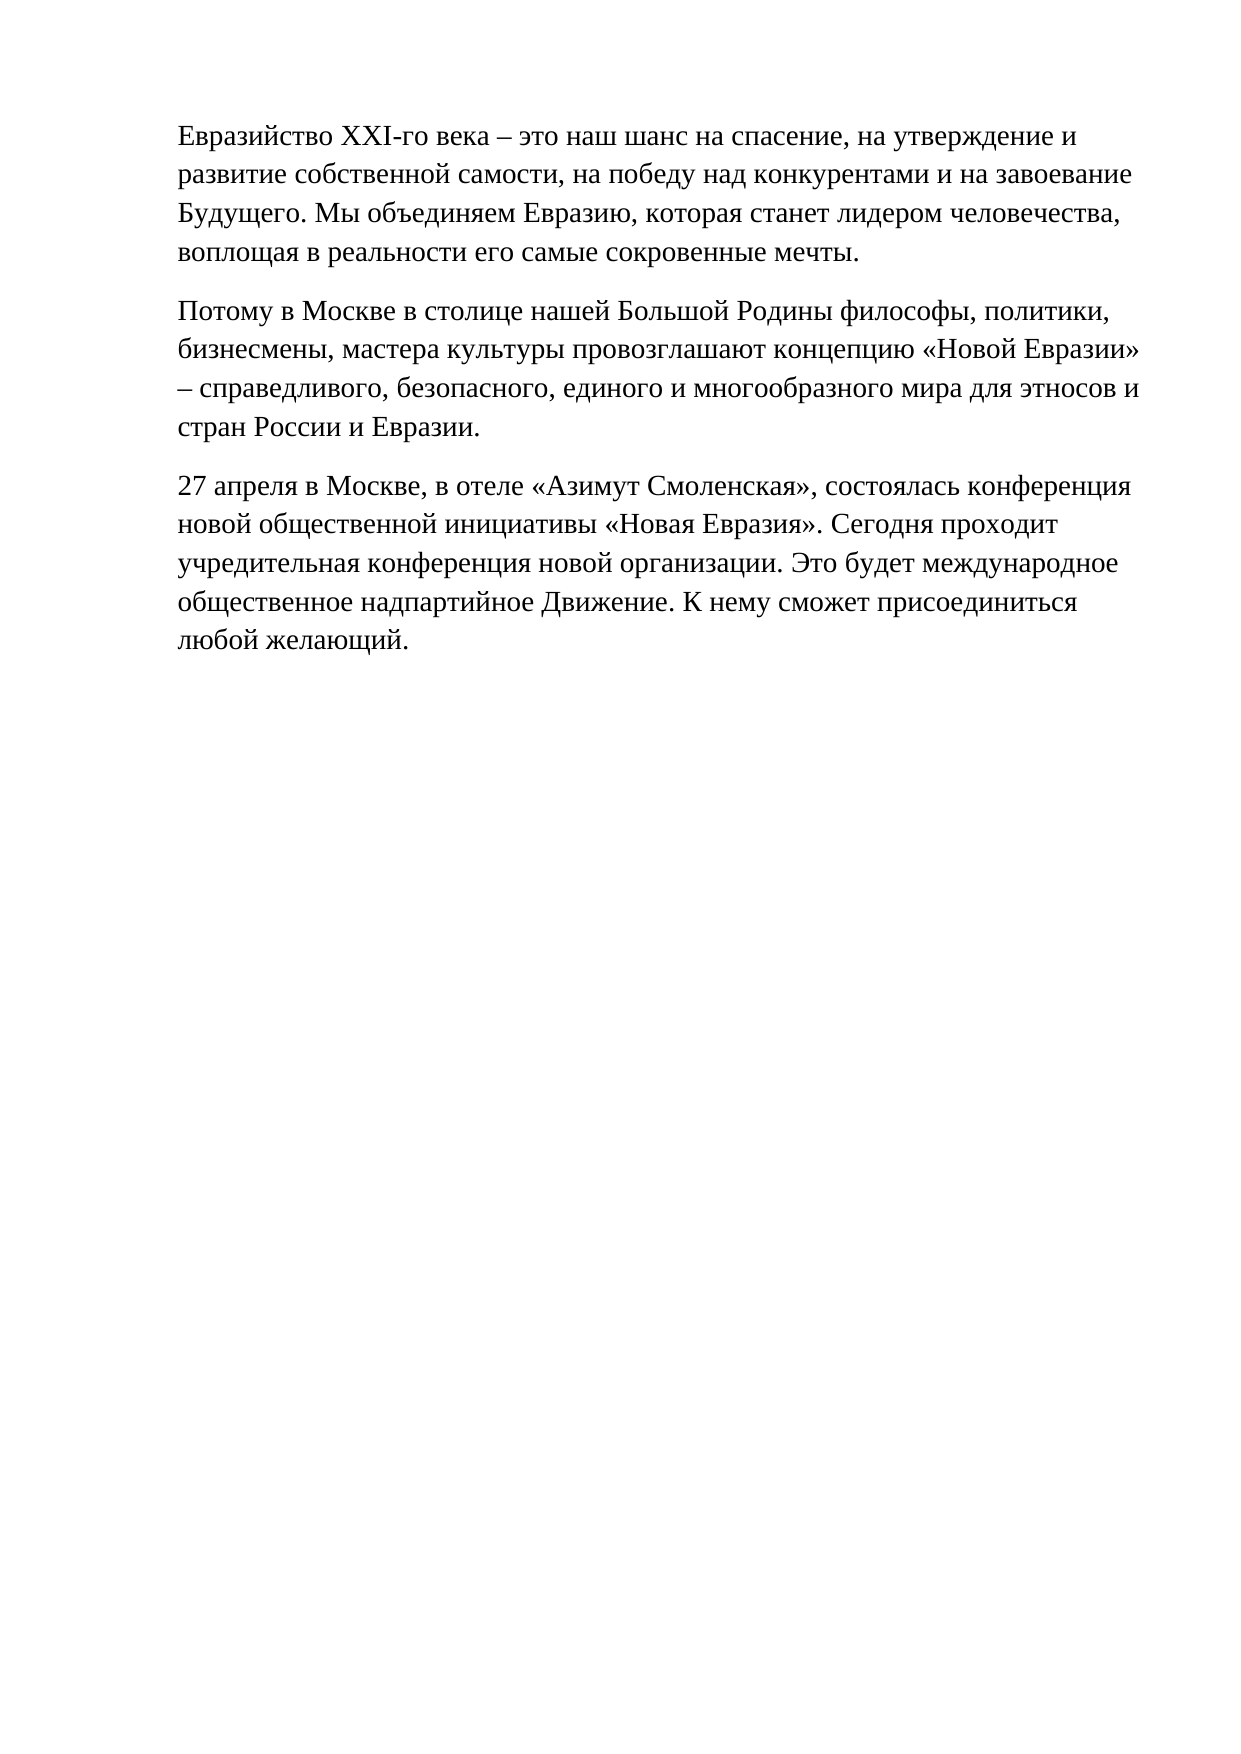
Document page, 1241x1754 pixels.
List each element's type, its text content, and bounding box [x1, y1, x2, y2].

text 27 апреля в Москве, в отеле «Азимут Смоленская», состоялась конференция новой общественной инициативы «Новая Евразия». Сегодня проходит учредительная конференция новой организации. Это будет международное общественное надпартийное Движение. К нему сможет присоединиться любой желающий. [177, 468, 1152, 656]
text Евразийство XXI-го века – это наш шанс на спасение, на утверждение и развитие собственной самости, на победу над конкурентами и на завоевание Будущего. Мы объединяем Евразию, которая станет лидером человечества, воплощая в реальности его самые сокровенные мечты. [177, 118, 1152, 267]
text Потому в Москве в столице нашей Большой Родины философы, политики, бизнесмены, мастера культуры провозглашают концепцию «Новой Евразии» – справедливого, безопасного, единого и многообразного мира для этносов и стран России и Евразии. [177, 293, 1152, 442]
